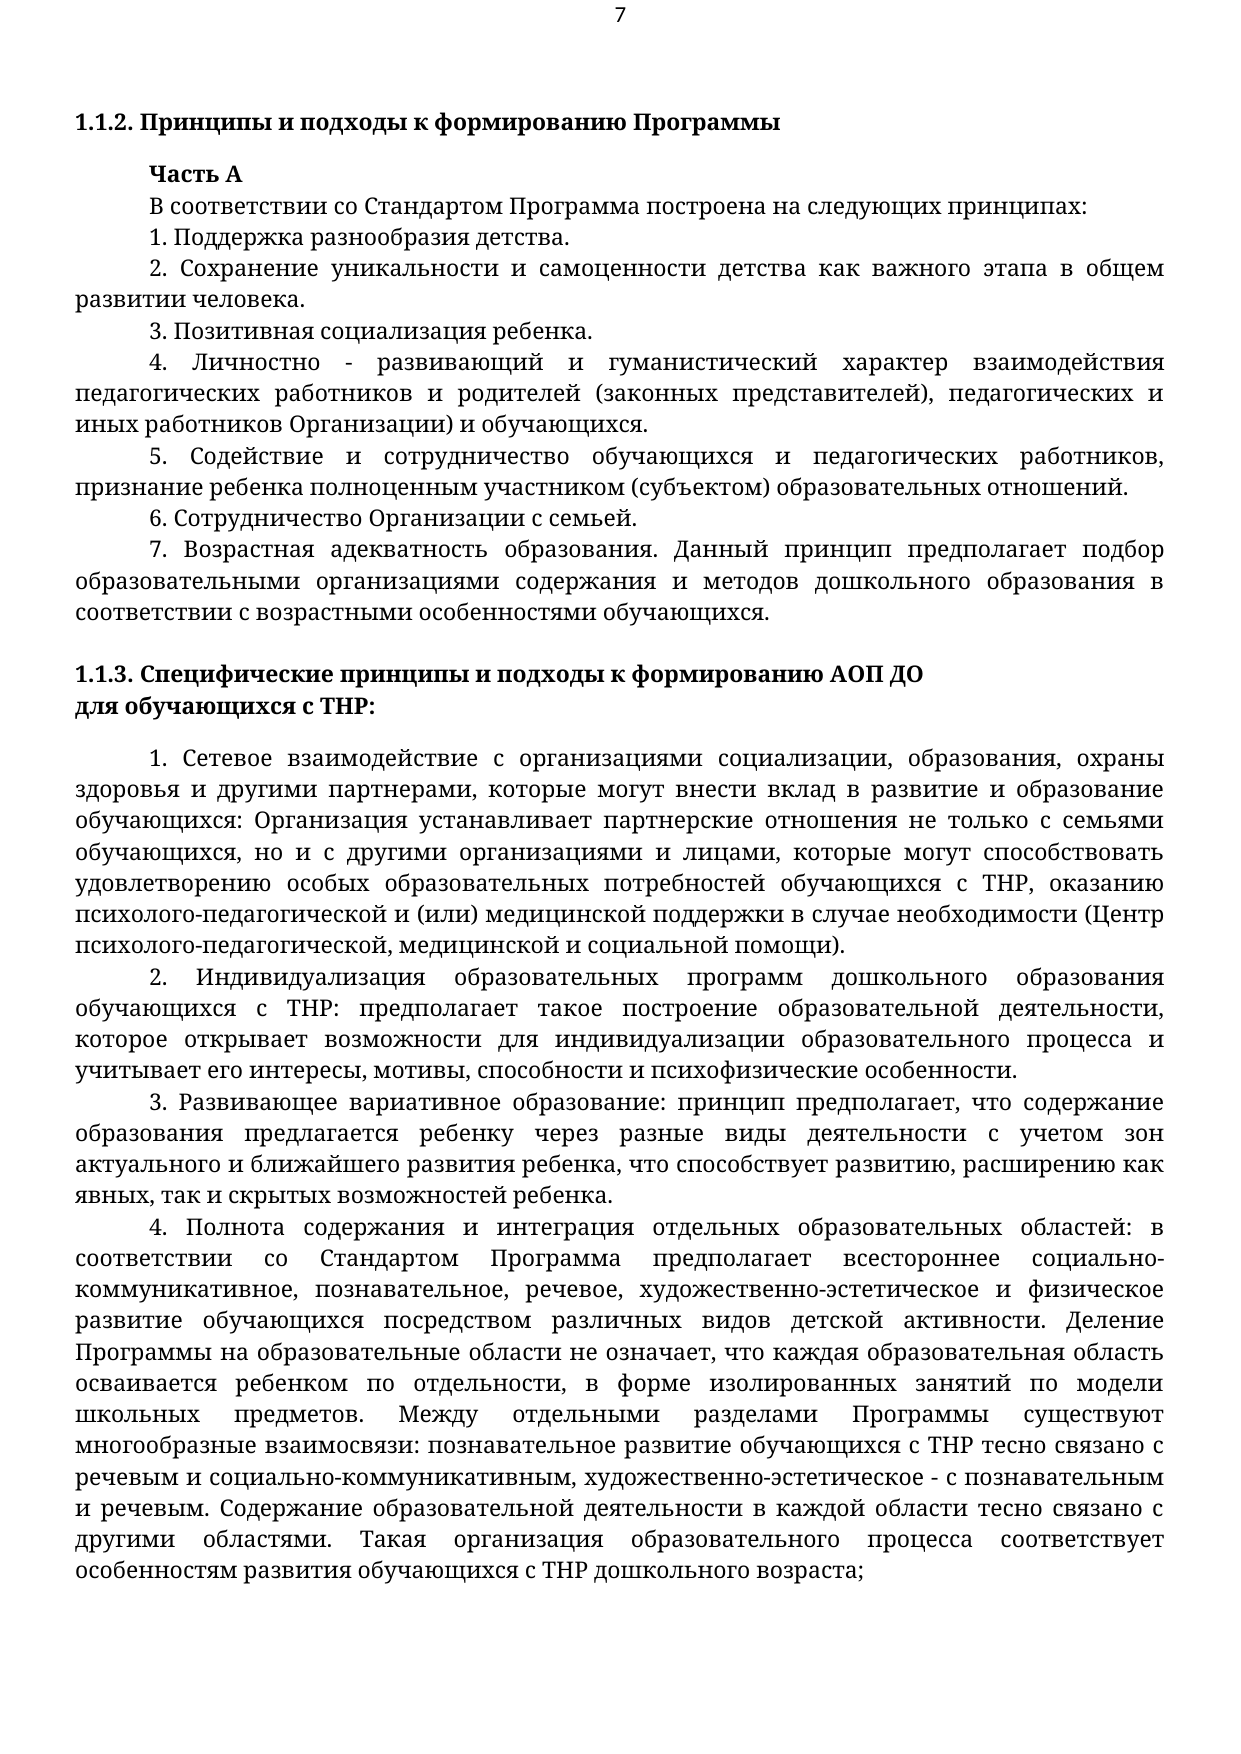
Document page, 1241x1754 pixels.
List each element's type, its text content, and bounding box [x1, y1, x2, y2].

text 2. Индивидуализация образовательных программ дошкольного образования обучающихся с ТНР: предполагает такое построение образовательной деятельности, которое открывает возможности для индивидуализации образовательного процесса и учитывает его интересы, мотивы, способности и психофизические особенности. [75, 960, 1165, 1085]
text 6. Сотрудничество Организации с семьей. [75, 502, 1165, 533]
text 1. Поддержка разнообразия детства. [75, 221, 1165, 252]
text 1.1.3. Специфические принципы и подходы к формированию АОП ДО [75, 658, 1165, 689]
text 5. Содействие и сотрудничество обучающихся и педагогических работников, признание ребенка полноценным участником (субъектом) образовательных отношений. [75, 439, 1165, 502]
text Часть А [75, 158, 1165, 189]
text 2. Сохранение уникальности и самоценности детства как важного этапа в общем развитии человека. [75, 252, 1165, 314]
text 1. Сетевое взаимодействие с организациями социализации, образования, охраны здоровья и другими партнерами, которые могут внести вклад в развитие и образование обучающихся: Организация устанавливает партнерские отношения не только с семьями обучающихся, но и с другими организациями и лицами, которые могут способствовать удовлетворению особых образовательных потребностей обучающихся с ТНР, оказанию психолого-педагогической и (или) медицинской поддержки в случае необходимости (Центр психолого-педагогической, медицинской и социальной помощи). [75, 742, 1165, 960]
text 1.1.2. Принципы и подходы к формированию Программы [75, 106, 1165, 137]
text 4. Полнота содержания и интеграция отдельных образовательных областей: в соответствии со Стандартом Программа предполагает всестороннее социально-коммуникативное, познавательное, речевое, художественно-эстетическое и физическое развитие обучающихся посредством различных видов детской активности. Деление Программы на образовательные области не означает, что каждая образовательная область осваивается ребенком по отдельности, в форме изолированных занятий по модели школьных предметов. Между отдельными разделами Программы существуют многообразные взаимосвязи: познавательное развитие обучающихся с ТНР тесно связано с речевым и социально-коммуникативным, художественно-эстетическое - с познавательным и речевым. Содержание образовательной деятельности в каждой области тесно связано с другими областями. Такая организация образовательного процесса соответствует особенностям развития обучающихся с ТНР дошкольного возраста; [75, 1210, 1165, 1585]
text 4. Личностно - развивающий и гуманистический характер взаимодействия педагогических работников и родителей (законных представителей), педагогических и иных работников Организации) и обучающихся. [75, 346, 1165, 439]
text В соответствии со Стандартом Программа построена на следующих принципах: [75, 189, 1165, 221]
text 3. Развивающее вариативное образование: принцип предполагает, что содержание образования предлагается ребенку через разные виды деятельности с учетом зон актуального и ближайшего развития ребенка, что способствует развитию, расширению как явных, так и скрытых возможностей ребенка. [75, 1085, 1165, 1210]
text 3. Позитивная социализация ребенка. [75, 314, 1165, 346]
text 7. Возрастная адекватность образования. Данный принцип предполагает подбор образовательными организациями содержания и методов дошкольного образования в соответствии с возрастными особенностями обучающихся. [75, 533, 1165, 627]
text для обучающихся с ТНР: [75, 689, 1165, 721]
